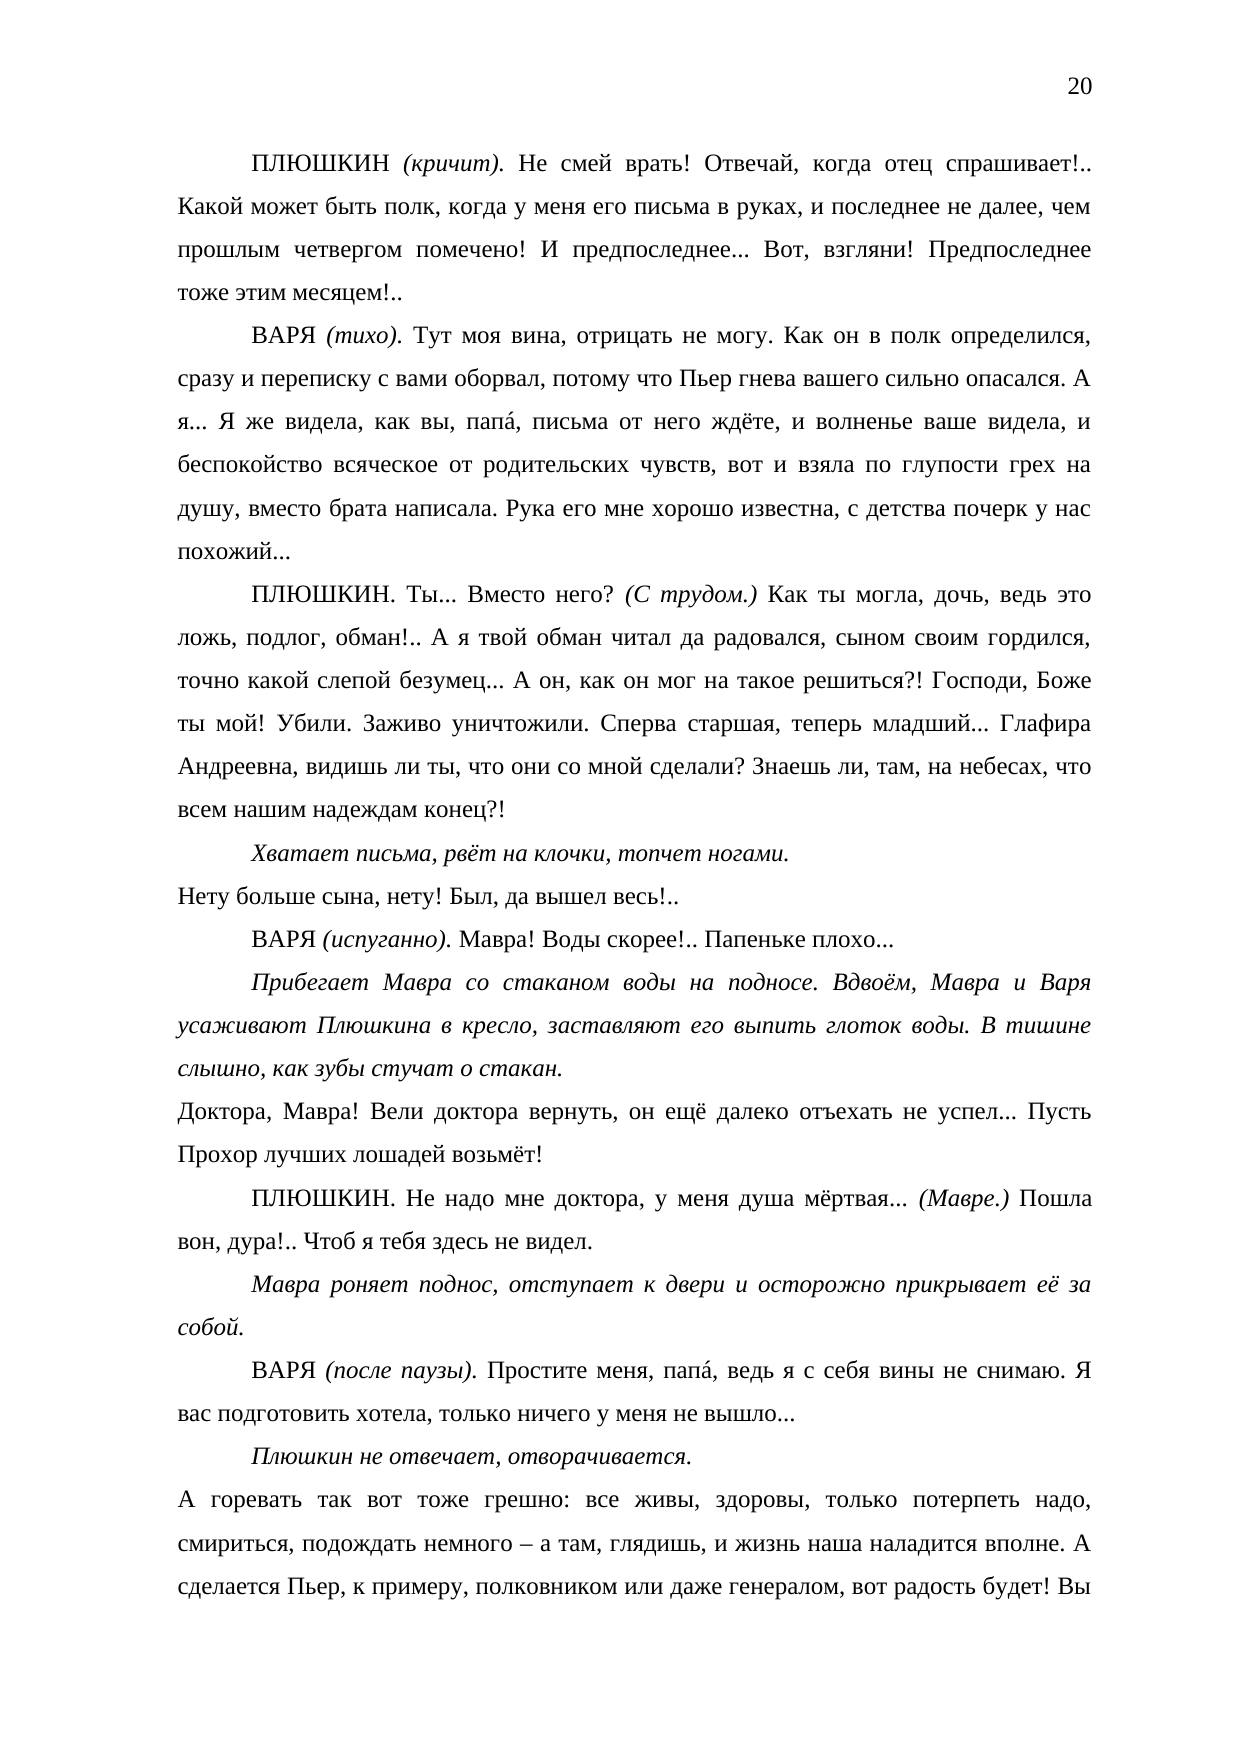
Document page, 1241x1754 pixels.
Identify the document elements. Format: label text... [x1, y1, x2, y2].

text ПЛЮШКИН. Не надо мне доктора, у меня душа мёртвая... (Мавре.) Пошла вон, дура!.. Чтоб я тебя здесь не видел. [177, 1183, 1092, 1254]
text Хватает письма, рвёт на клочки, топчет ногами. [177, 838, 1092, 866]
text ВАРЯ (после паузы). Простите меня, папá, ведь я с себя вины не снимаю. Я вас подготовить хотела, только ничего у меня не вышло... [177, 1355, 1092, 1427]
text Доктора, Мавра! Вели доктора вернуть, он ещё далеко отъехать не успел... Пусть Прохор лучших лошадей возьмёт! [177, 1096, 1092, 1168]
text Плюшкин не отвечает, отворачивается. [177, 1441, 1092, 1470]
text Мавра роняет поднос, отступает к двери и осторожно прикрывает её за собой. [177, 1269, 1092, 1341]
text ВАРЯ (испуганно). Мавра! Воды скорее!.. Папеньке плохо... [177, 924, 1092, 953]
text ПЛЮШКИН (кричит). Не смей врать! Отвечай, когда отец спрашивает!.. Какой может быть полк, когда у меня его письма в руках, и последнее не далее, чем прошлым четвергом помечено! И предпоследнее... Вот, взгляни! Предпоследнее тоже этим месяцем!.. [177, 148, 1092, 306]
text Прибегает Мавра со стаканом воды на подносе. Вдвоём, Мавра и Варя усаживают Плюшкина в кресло, заставляют его выпить глоток воды. В тишине слышно, как зубы стучат о стакан. [177, 967, 1092, 1082]
text Нету больше сына, нету! Был, да вышел весь!.. [177, 881, 1092, 909]
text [177, 1484, 1092, 1599]
text ПЛЮШКИН. Ты... Вместо него? (С трудом.) Как ты могла, дочь, ведь это ложь, подлог, обман!.. А я твой обман читал да радовался, сыном своим гордился, точно какой слепой безумец... А он, как он мог на такое решиться?! Господи, Боже ты мой! Убили. Заживо уничтожили. Сперва старшая, теперь младший... Глафира Андреевна, видишь ли ты, что они со мной сделали? Знаешь ли, там, на небесах, что всем нашим надеждам конец?! [177, 579, 1092, 823]
text ВАРЯ (тихо). Тут моя вина, отрицать не могу. Как он в полк определился, сразу и переписку с вами оборвал, потому что Пьер гнева вашего сильно опасался. А я... Я же видела, как вы, папá, письма от него ждёте, и волненье ваше видела, и беспокойство всяческое от родительских чувств, вот и взяла по глупости грех на душу, вместо брата написала. Рука его мне хорошо известна, с детства почерк у нас похожий... [177, 320, 1092, 564]
